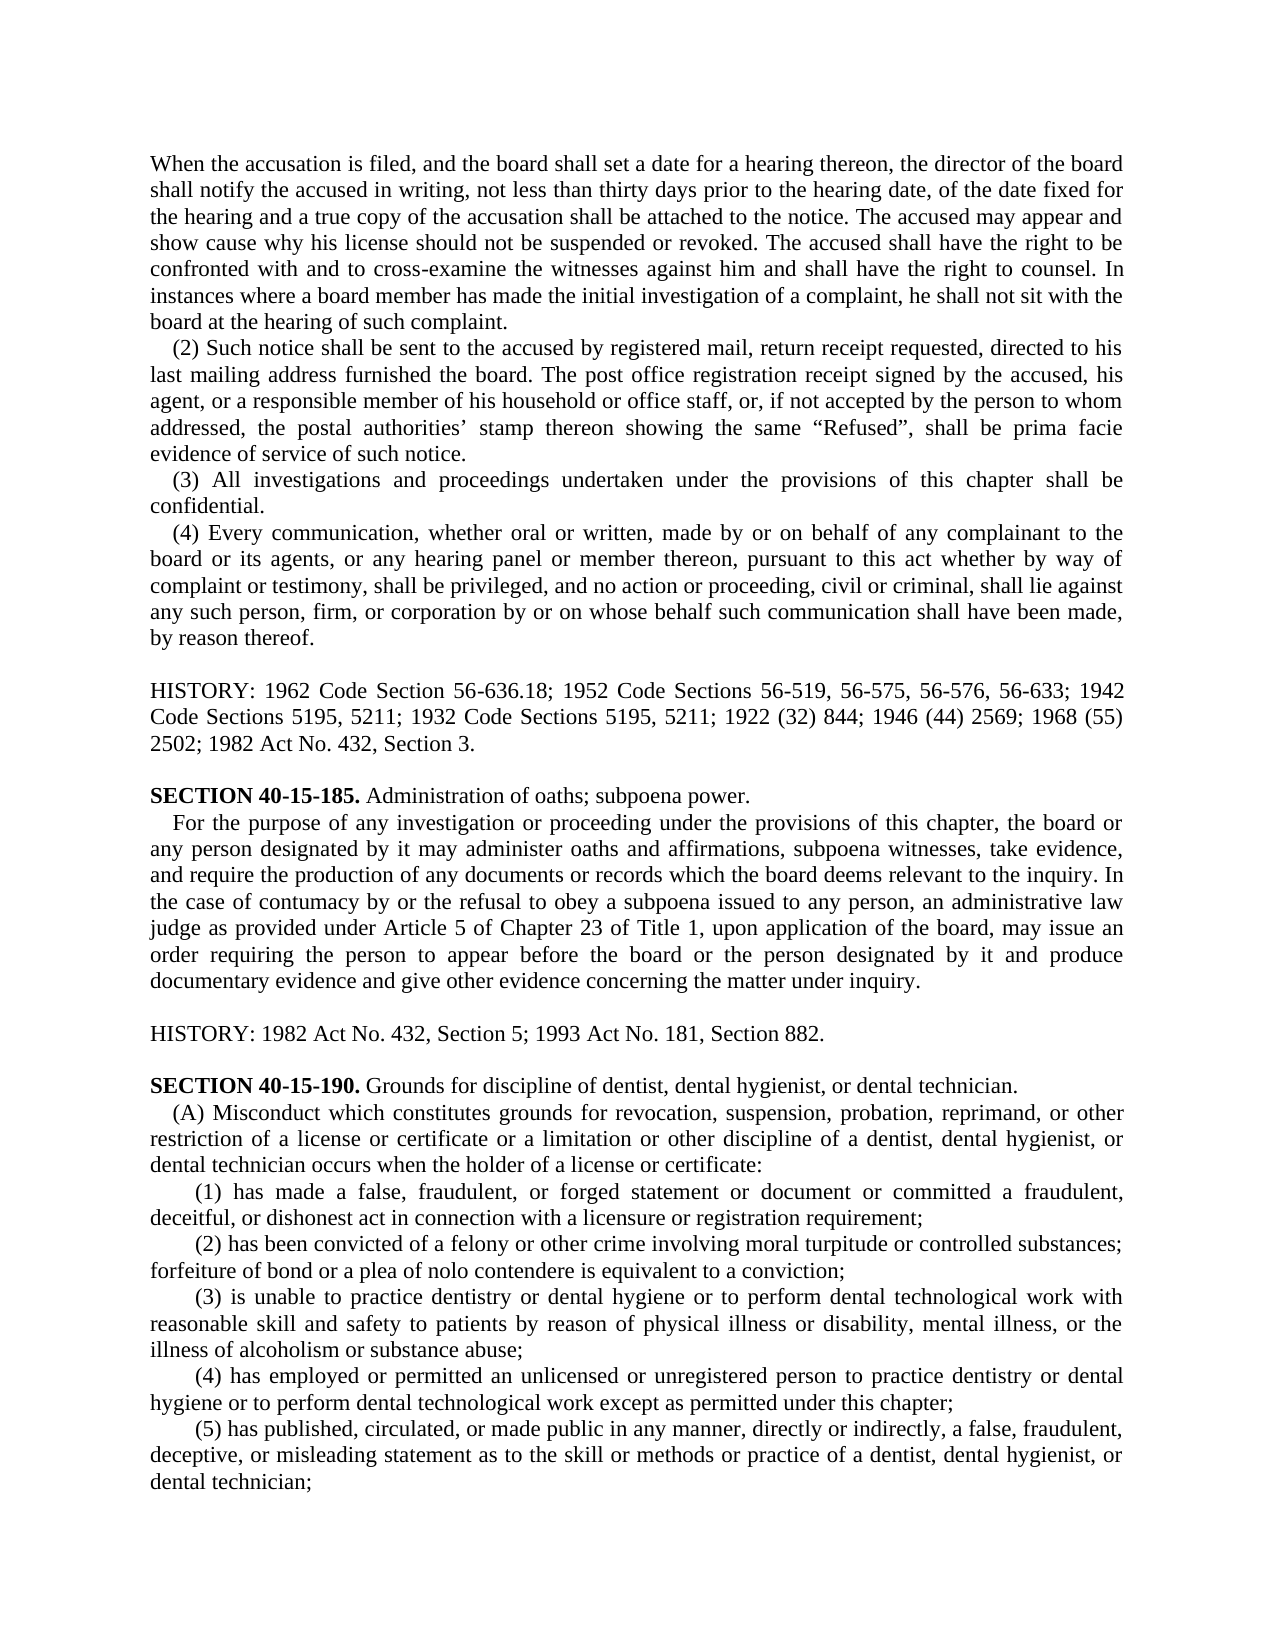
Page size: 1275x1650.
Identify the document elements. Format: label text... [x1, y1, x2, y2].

text (2) Such notice shall be sent to the accused by registered mail, return receipt requested, directed to his last mailing address furnished the board. The post office registration receipt signed by the accused, his agent, or a responsible member of his household or office staff, or, if not accepted by the person to whom addressed, the postal authorities’ stamp thereon showing the same “Refused”, shall be prima facie evidence of service of such notice. [150, 334, 1125, 466]
text (3) All investigations and proceedings undertaken under the provisions of this chapter shall be confidential. [150, 466, 1125, 519]
text (2) has been convicted of a felony or other crime involving moral turpitude or controlled substances; forfeiture of bond or a plea of nolo contendere is equivalent to a conviction; [150, 1231, 1125, 1283]
text (4) has employed or permitted an unlicensed or unregistered person to practice dentistry or dental hygiene or to perform dental technological work except as permitted under this chapter; [150, 1362, 1125, 1415]
text SECTION 40-15-185. Administration of oaths; subpoena power. [150, 782, 1125, 809]
text SECTION 40-15-190. Grounds for discipline of dentist, dental hygienist, or dental technician. [150, 1072, 1125, 1099]
text (1) has made a false, fraudulent, or forged statement or document or committed a fraudulent, deceitful, or dishonest act in connection with a licensure or registration requirement; [150, 1178, 1125, 1231]
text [150, 150, 1125, 334]
text (3) is unable to practice dentistry or dental hygiene or to perform dental technological work with reasonable skill and safety to patients by reason of physical illness or disability, mental illness, or the illness of alcoholism or substance abuse; [150, 1283, 1125, 1362]
text (A) Misconduct which constitutes grounds for revocation, suspension, probation, reprimand, or other restriction of a license or certificate or a limitation or other discipline of a dentist, dental hygienist, or dental technician occurs when the holder of a license or certificate: [150, 1099, 1125, 1178]
text HISTORY: 1982 Act No. 432, Section 5; 1993 Act No. 181, Section 882. [150, 1020, 1125, 1046]
text (4) Every communication, whether oral or written, made by or on behalf of any complainant to the board or its agents, or any hearing panel or member thereon, pursuant to this act whether by way of complaint or testimony, shall be privileged, and no action or proceeding, civil or criminal, shall lie against any such person, firm, or corporation by or on whose behalf such communication shall have been made, by reason thereof. [150, 519, 1125, 651]
text For the purpose of any investigation or proceeding under the provisions of this chapter, the board or any person designated by it may administer oaths and affirmations, subpoena witnesses, take evidence, and require the production of any documents or records which the board deems relevant to the inquiry. In the case of contumacy by or the refusal to obey a subpoena issued to any person, an administrative law judge as provided under Article 5 of Chapter 23 of Title 1, upon application of the board, may issue an order requiring the person to appear before the board or the person designated by it and produce documentary evidence and give other evidence concerning the matter under inquiry. [150, 809, 1125, 993]
text (5) has published, circulated, or made public in any manner, directly or indirectly, a false, fraudulent, deceptive, or misleading statement as to the skill or methods or practice of a dentist, dental hygienist, or dental technician; [150, 1415, 1125, 1494]
text HISTORY: 1962 Code Section 56-636.18; 1952 Code Sections 56-519, 56-575, 56-576, 56-633; 1942 Code Sections 5195, 5211; 1932 Code Sections 5195, 5211; 1922 (32) 844; 1946 (44) 2569; 1968 (55) 2502; 1982 Act No. 432, Section 3. [150, 677, 1125, 756]
